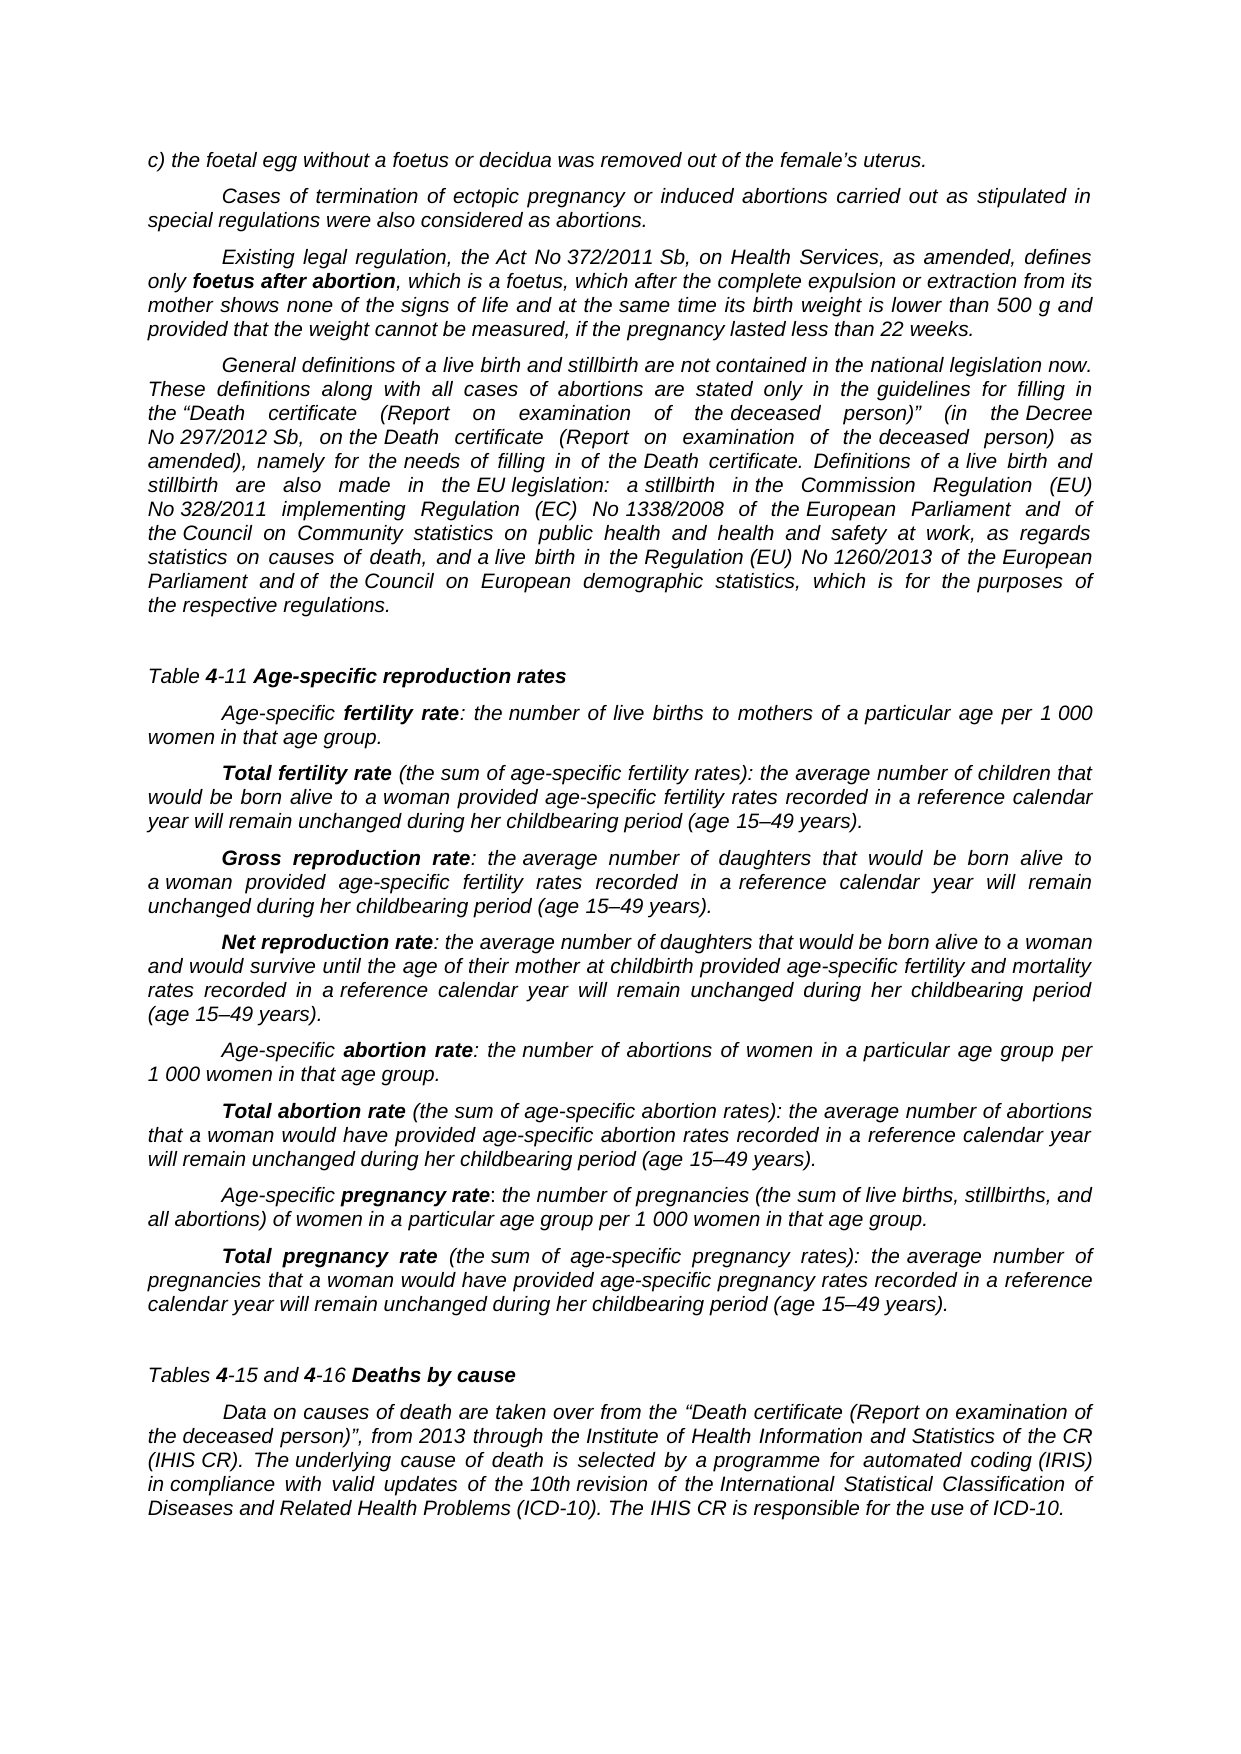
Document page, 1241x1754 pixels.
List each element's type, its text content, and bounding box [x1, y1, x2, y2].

subtitle Age-specific fertility rate: the number of live births to mothers of a particular age per 1 000 women in that age group. [148, 701, 1092, 749]
subtitle Age-specific abortion rate: the number of abortions of women in a particular age group per 1 000 women in that age group. [148, 1038, 1092, 1086]
text Data on causes of death are taken over from the “Death certificate (Report on examination of the deceased person)”, from 2013 through the Institute of Health Information and Statistics of the CR (IHIS CR). The underlying cause of death is selected by a programme for automated coding (IRIS) in compliance with valid updates of the 10th revision of the International Statistical Classification of Diseases and Related Health Problems (ICD-10). The IHIS CR is responsible for the use of ICD-10. [148, 1400, 1092, 1519]
text General definitions of a live birth and stillbirth are not contained in the national legislation now. These definitions along with all cases of abortions are stated only in the guidelines for filling in the “Death certificate (Report on examination of the deceased person)” (in the Decree No 297/2012 Sb, on the Death certificate (Report on examination of the deceased person) as amended), namely for the needs of filling in of the Death certificate. Definitions of a live birth and stillbirth are also made in the EU legislation: a stillbirth in the Commission Regulation (EU) No 328/2011 implementing Regulation (EC) No 1338/2008 of the European Parliament and of the Council on Community statistics on public health and health and safety at work, as regards statistics on causes of death, and a live birth in the Regulation (EU) No 1260/2013 of the European Parliament and of the Council on European demographic statistics, which is for the purposes of the respective regulations. [148, 353, 1092, 616]
text Cases of termination of ectopic pregnancy or induced abortions carried out as stipulated in special regulations were also considered as abortions. [148, 184, 1092, 232]
text Total abortion rate (the sum of age-specific abortion rates): the average number of abortions that a woman would have provided age-specific abortion rates recorded in a reference calendar year will remain unchanged during her childbearing period (age 15–49 years). [148, 1099, 1092, 1171]
subtitle Gross reproduction rate: the average number of daughters that would be born alive to a woman provided age-specific fertility rates recorded in a reference calendar year will remain unchanged during her childbearing period (age 15–49 years). [148, 846, 1092, 917]
text Table 4-11 Age-specific reproduction rates [148, 664, 1092, 688]
text Total fertility rate (the sum of age-specific fertility rates): the average number of children that would be born alive to a woman provided age-specific fertility rates recorded in a reference calendar year will remain unchanged during her childbearing period (age 15–49 years). [148, 761, 1092, 833]
text Existing legal regulation, the Act No 372/2011 Sb, on Health Services, as amended, defines only foetus after abortion, which is a foetus, which after the complete expulsion or extraction from its mother shows none of the signs of life and at the same time its birth weight is lower than 500 g and provided that the weight cannot be measured, if the pregnancy lasted less than 22 weeks. [148, 244, 1092, 340]
text c) the foetal egg without a foetus or decidua was removed out of the female’s uterus. [148, 148, 1092, 172]
subtitle Net reproduction rate: the average number of daughters that would be born alive to a woman and would survive until the age of their mother at childbirth provided age-specific fertility and mortality rates recorded in a reference calendar year will remain unchanged during her childbearing period (age 15–49 years). [148, 930, 1092, 1026]
subtitle Age-specific pregnancy rate: the number of pregnancies (the sum of live births, stillbirths, and all abortions) of women in a particular age group per 1 000 women in that age group. [148, 1183, 1092, 1231]
subtitle Total pregnancy rate (the sum of age-specific pregnancy rates): the average number of pregnancies that a woman would have provided age-specific pregnancy rates recorded in a reference calendar year will remain unchanged during her childbearing period (age 15–49 years). [148, 1243, 1092, 1315]
text Tables 4-15 and 4-16 Deaths by cause [148, 1363, 1092, 1387]
